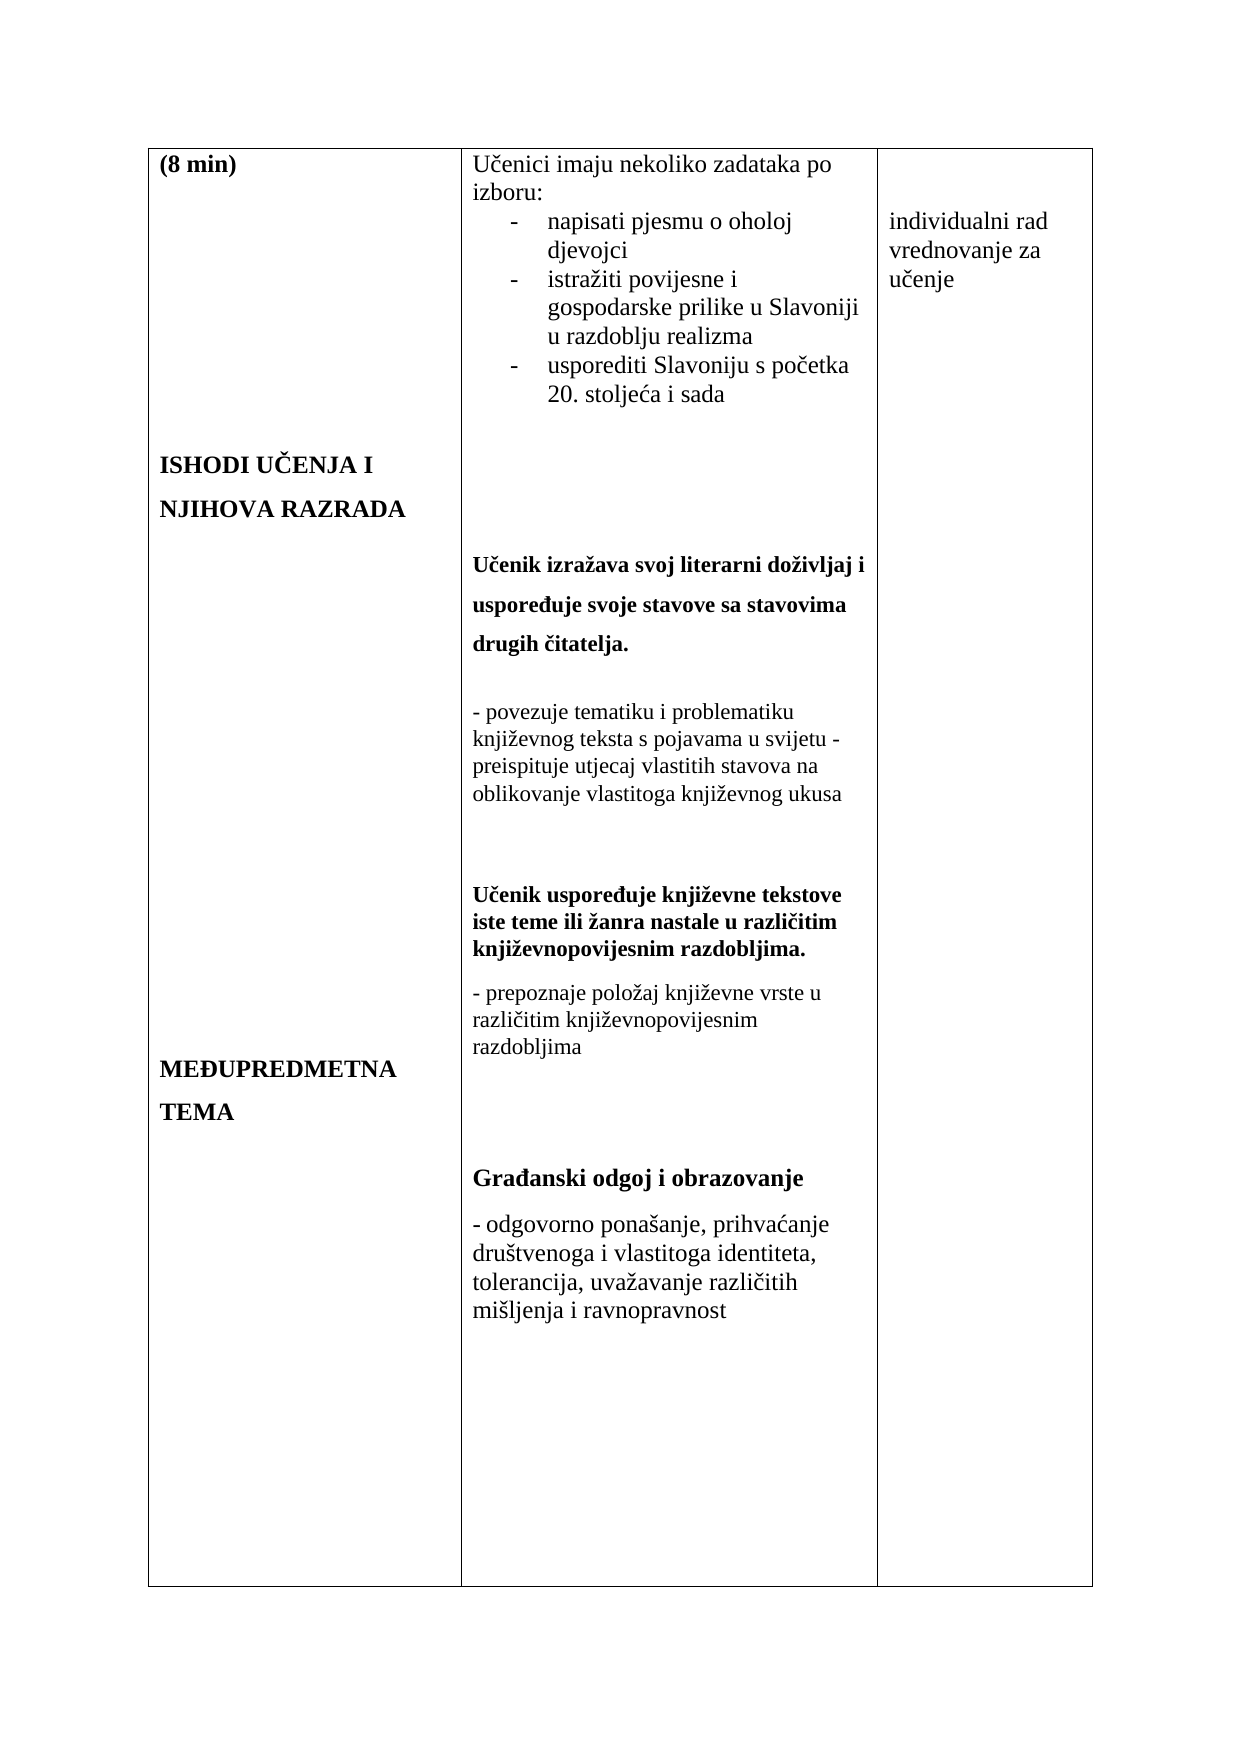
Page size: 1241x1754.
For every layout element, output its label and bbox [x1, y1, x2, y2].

table_cell [878, 149, 1092, 1586]
table_cell [149, 149, 461, 1586]
table_cell [462, 149, 877, 1586]
